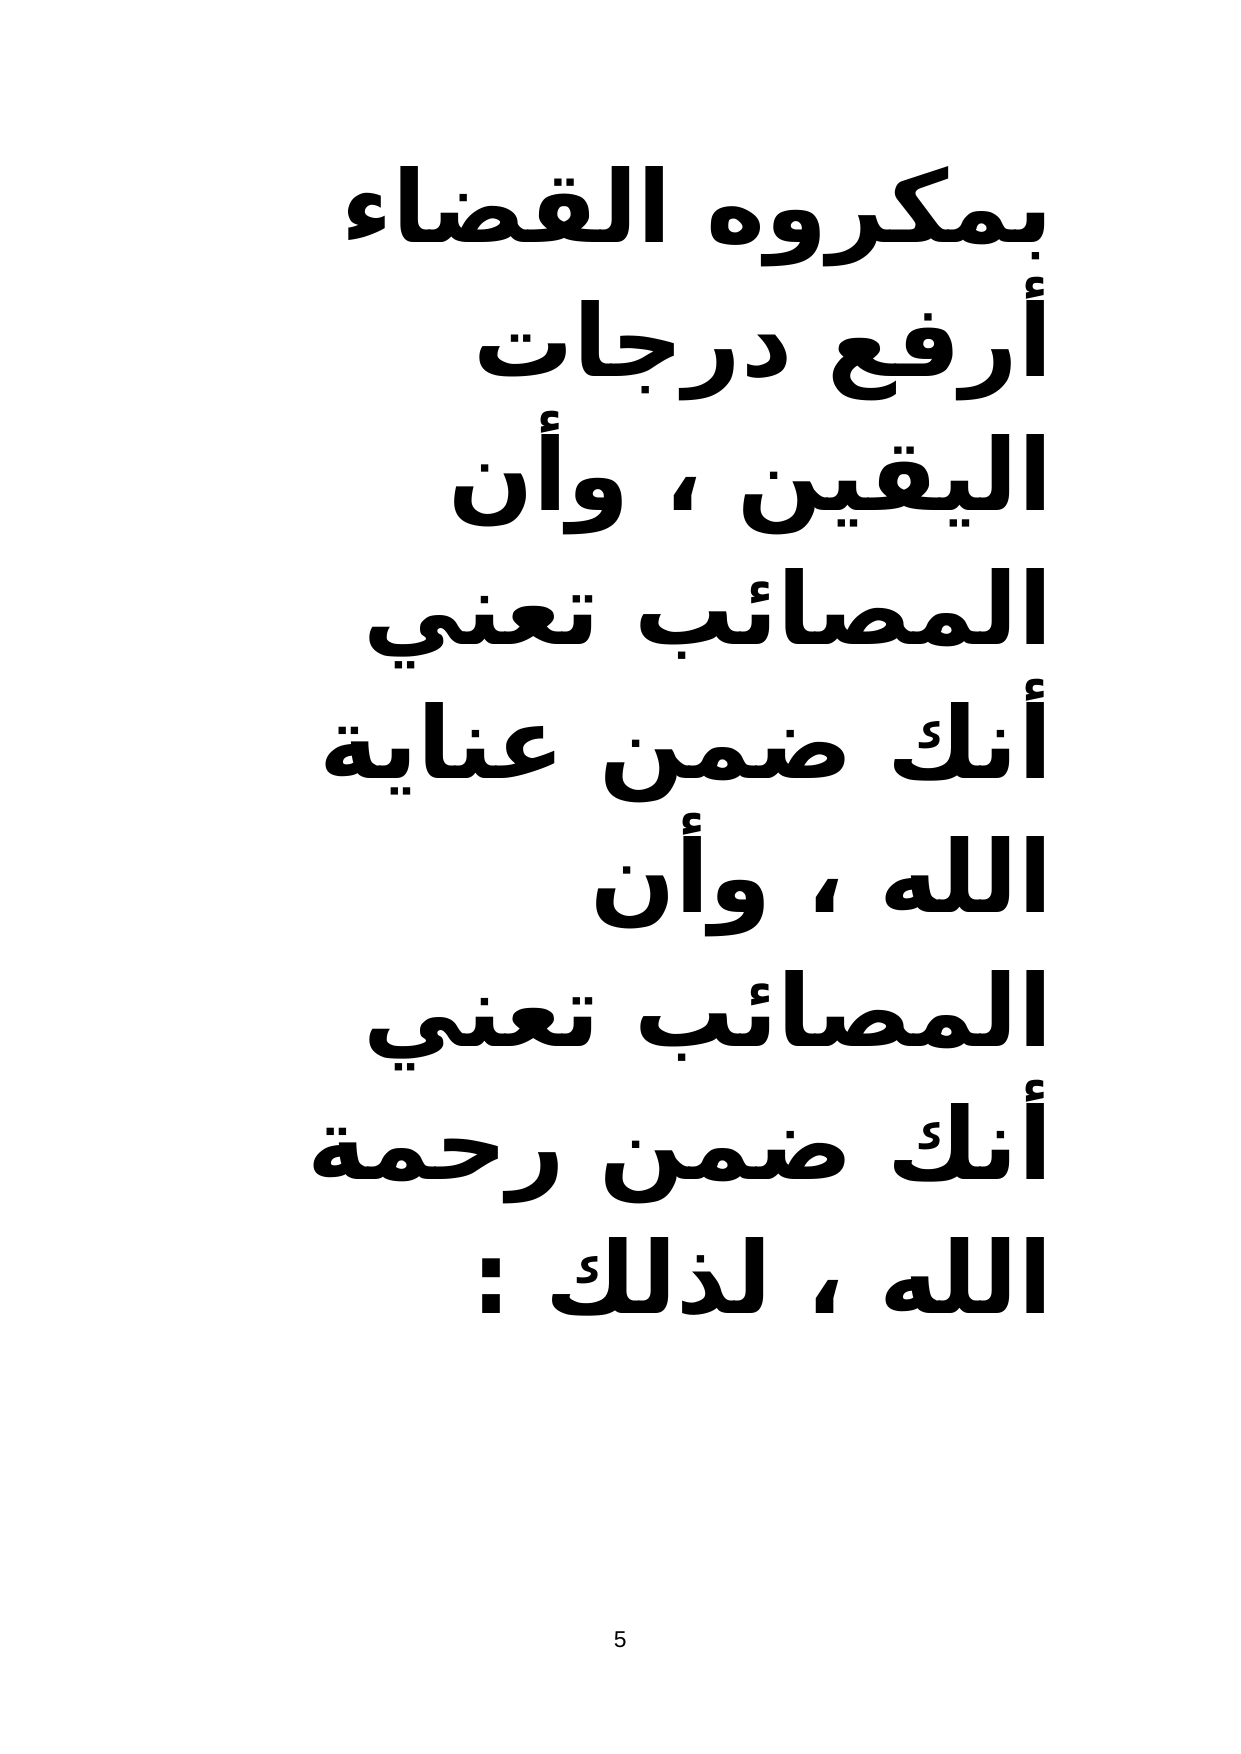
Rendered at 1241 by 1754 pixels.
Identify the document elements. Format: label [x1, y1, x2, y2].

text [187, 150, 1053, 1337]
